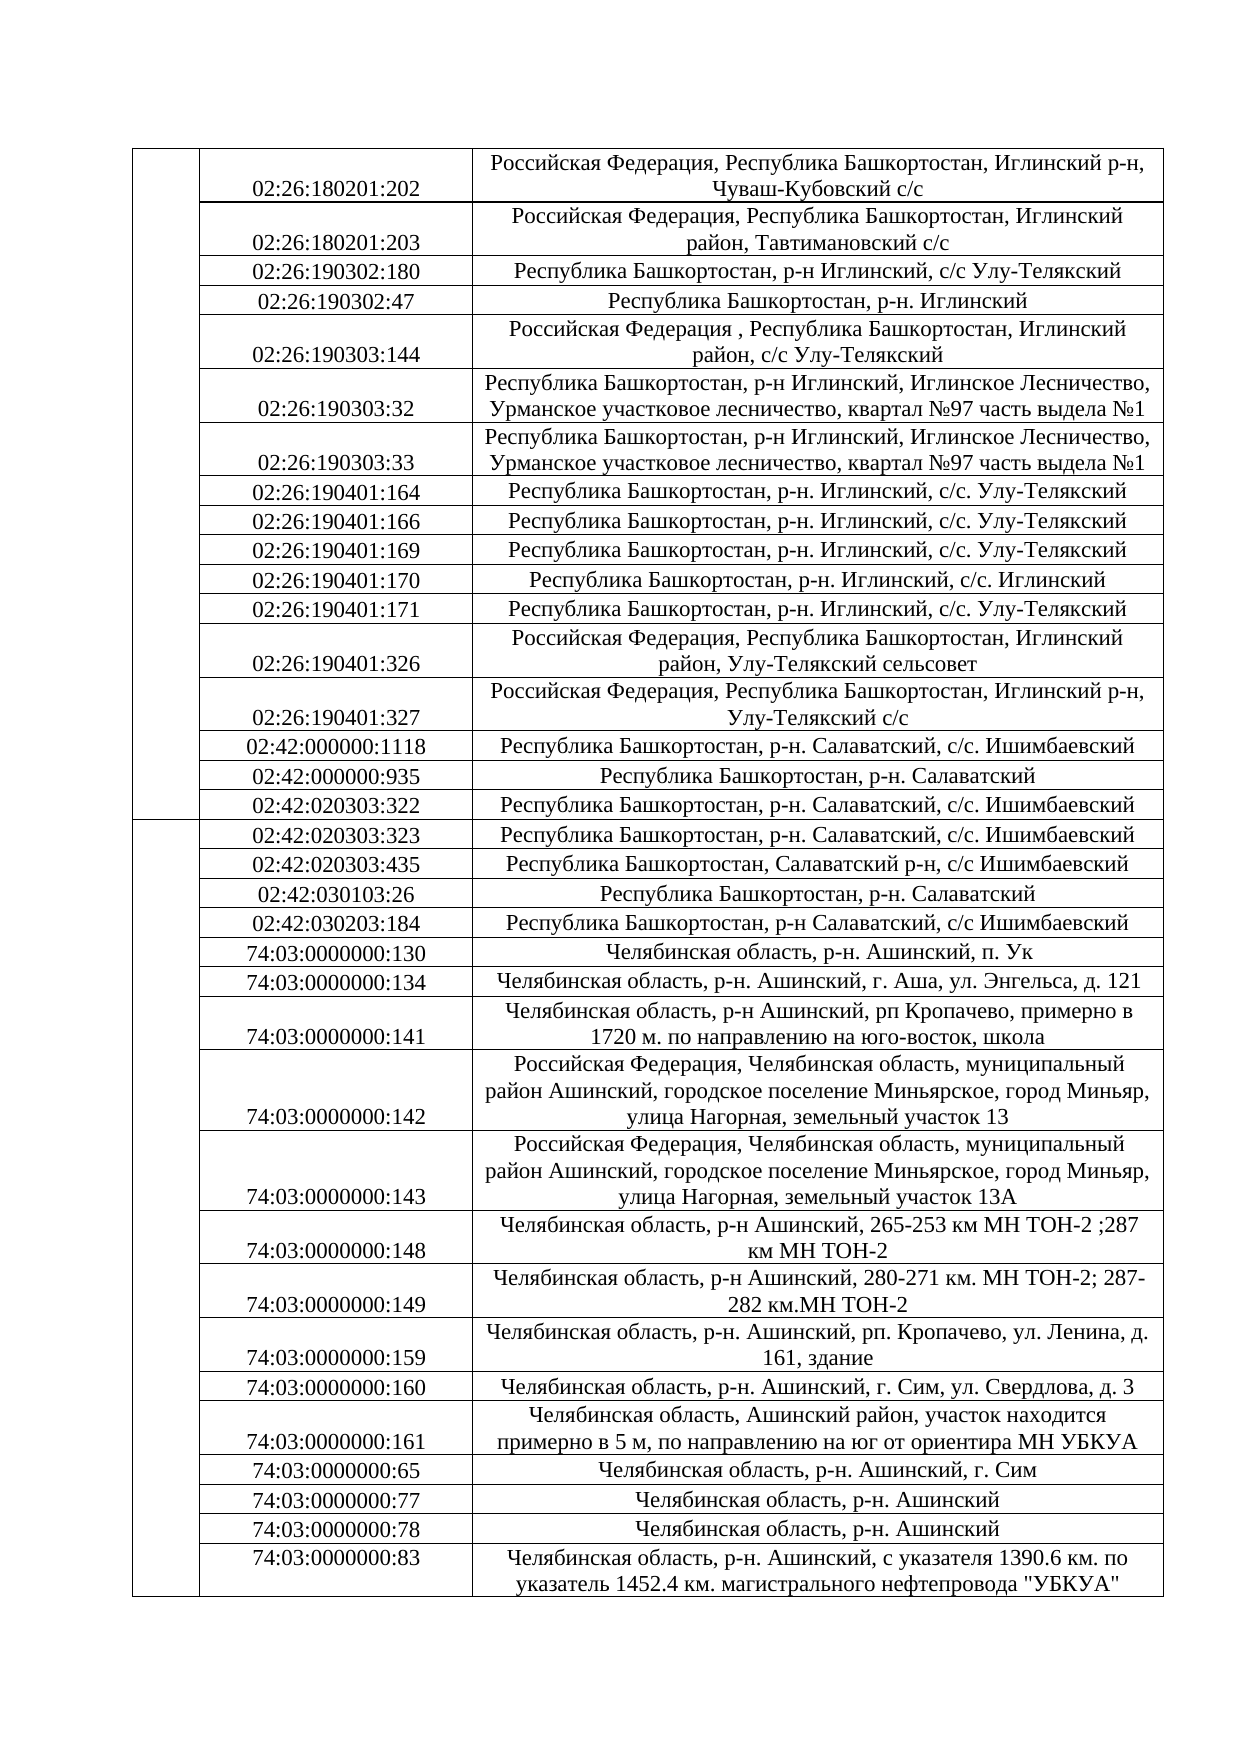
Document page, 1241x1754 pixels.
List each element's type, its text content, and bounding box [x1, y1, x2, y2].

table_cell Республика Башкортостан, р-н Иглинский, Иглинское Лесничество, Урманское участковое лесничество, квартал №97 часть выдела №1 [473, 369, 1163, 422]
table_cell [133, 820, 199, 1596]
table_cell 74:03:0000000:143 [200, 1131, 472, 1209]
table_cell Республика Башкортостан, р-н. Иглинский, с/с. Улу-Телякский [473, 476, 1163, 505]
table_cell Челябинская область, р-н. Ашинский [473, 1485, 1163, 1513]
table_cell 74:03:0000000:65 [200, 1455, 472, 1483]
table_cell 02:26:190303:144 [200, 315, 472, 368]
table_cell Челябинская область, р-н. Ашинский, г. Сим [473, 1455, 1163, 1483]
table_cell 74:03:0000000:77 [200, 1485, 472, 1513]
table_cell 02:42:030203:184 [200, 908, 472, 937]
table_cell Республика Башкортостан, р-н. Салаватский [473, 879, 1163, 907]
table_cell 02:26:190303:33 [200, 423, 472, 475]
table_cell Республика Башкортостан, р-н Иглинский, с/с Улу-Телякский [473, 256, 1163, 285]
table_cell 02:26:190401:327 [200, 678, 472, 730]
table_cell 02:26:190401:166 [200, 506, 472, 534]
table_cell Челябинская область, р-н. Ашинский, с указателя 1390.6 км. по указатель 1452.4 км. магистрального нефтепровода "УБКУА" [473, 1544, 1163, 1596]
table_cell Республика Башкортостан, р-н. Салаватский [473, 761, 1163, 789]
table_cell 02:26:180201:203 [200, 203, 472, 255]
table_cell 02:26:190401:170 [200, 565, 472, 593]
table_cell Российская Федерация, Республика Башкортостан, Иглинский район, Улу-Телякский сельсовет [473, 624, 1163, 677]
table_cell Республика Башкортостан, р-н Иглинский, Иглинское Лесничество, Урманское участковое лесничество, квартал №97 часть выдела №1 [473, 423, 1163, 475]
table_cell 02:42:020303:322 [200, 790, 472, 819]
table_cell Российская Федерация, Челябинская область, муниципальный район Ашинский, городское поселение Миньярское, город Миньяр, улица Нагорная, земельный участок 13А [473, 1131, 1163, 1209]
table_cell Республика Башкортостан, р-н. Иглинский [473, 286, 1163, 314]
table_cell 02:26:190303:32 [200, 369, 472, 422]
table_cell 02:42:020303:435 [200, 849, 472, 878]
table_cell Челябинская область, р-н. Ашинский, п. Ук [473, 938, 1163, 966]
table_cell Челябинская область, Ашинский район, участок находится примерно в 5 м, по направлению на юг от ориентира МН УБКУА [473, 1401, 1163, 1454]
table_cell Российская Федерация, Республика Башкортостан, Иглинский район, Тавтимановский с/с [473, 203, 1163, 255]
table_cell Республика Башкортостан, р-н. Иглинский, с/с. Улу-Телякский [473, 535, 1163, 564]
table_cell 74:03:0000000:160 [200, 1372, 472, 1400]
table_cell 74:03:0000000:142 [200, 1050, 472, 1129]
table_cell Челябинская область, р-н. Ашинский, г. Аша, ул. Энгельса, д. 121 [473, 967, 1163, 996]
table_cell Республика Башкортостан, р-н. Салаватский, с/с. Ишимбаевский [473, 731, 1163, 760]
table_cell 74:03:0000000:159 [200, 1318, 472, 1371]
table_cell Челябинская область, р-н. Ашинский, рп. Кропачево, ул. Ленина, д. 161, здание [473, 1318, 1163, 1371]
table_cell 02:26:180201:202 [200, 149, 472, 201]
table_cell 02:26:190302:180 [200, 256, 472, 285]
table_cell 74:03:0000000:83 [200, 1544, 472, 1596]
table_cell 74:03:0000000:130 [200, 938, 472, 966]
table_cell Республика Башкортостан, р-н. Салаватский, c/c. Ишимбаевский [473, 820, 1163, 848]
table_cell 02:26:190401:169 [200, 535, 472, 564]
table_cell Республика Башкортостан, р-н. Салаватский, c/c. Ишимбаевский [473, 790, 1163, 819]
table_cell 74:03:0000000:78 [200, 1514, 472, 1542]
table_cell Республика Башкортостан, Салаватский р-н, с/с Ишимбаевский [473, 849, 1163, 878]
table_cell Челябинская область, р-н Ашинский, 265-253 км МН ТОН-2 ;287 км МН ТОН-2 [473, 1211, 1163, 1263]
table_cell Российская Федерация, Челябинская область, муниципальный район Ашинский, городское поселение Миньярское, город Миньяр, улица Нагорная, земельный участок 13 [473, 1050, 1163, 1129]
table_cell 02:42:030103:26 [200, 879, 472, 907]
table_cell 02:26:190401:326 [200, 624, 472, 677]
table_cell 02:42:000000:935 [200, 761, 472, 789]
table_cell Российская Федерация, Республика Башкортостан, Иглинский р-н, Улу-Телякский с/с [473, 678, 1163, 730]
table_cell Республика Башкортостан, р-н. Иглинский, с/с. Улу-Телякский [473, 506, 1163, 534]
table_cell Челябинская область, р-н. Ашинский, г. Сим, ул. Свердлова, д. 3 [473, 1372, 1163, 1400]
table_cell 74:03:0000000:134 [200, 967, 472, 996]
table_cell 74:03:0000000:161 [200, 1401, 472, 1454]
table_cell 02:26:190302:47 [200, 286, 472, 314]
table_cell 74:03:0000000:141 [200, 997, 472, 1049]
table_cell Челябинская область, р-н. Ашинский [473, 1514, 1163, 1542]
table_cell Республика Башкортостан, р-н Салаватский, c/c Ишимбаевский [473, 908, 1163, 937]
table_cell 74:03:0000000:149 [200, 1264, 472, 1317]
table_cell Российская Федерация , Республика Башкортостан, Иглинский район, с/с Улу-Телякский [473, 315, 1163, 368]
table_cell 02:26:190401:171 [200, 594, 472, 623]
table_cell 02:42:020303:323 [200, 820, 472, 848]
table_cell Челябинская область, р-н Ашинский, 280-271 км. МН ТОН-2; 287-282 км.МН ТОН-2 [473, 1264, 1163, 1317]
table_cell Челябинская область, р-н Ашинский, рп Кропачево, примерно в 1720 м. по направлению на юго-восток, школа [473, 997, 1163, 1049]
table_cell Республика Башкортостан, р-н. Иглинский, с/с. Улу-Телякский [473, 594, 1163, 623]
table_cell Российская Федерация, Республика Башкортостан, Иглинский р-н, Чуваш-Кубовский с/с [473, 149, 1163, 201]
table_cell 02:26:190401:164 [200, 476, 472, 505]
table_cell 02:42:000000:1118 [200, 731, 472, 760]
table_cell Республика Башкортостан, р-н. Иглинский, с/с. Иглинский [473, 565, 1163, 593]
table_cell 74:03:0000000:148 [200, 1211, 472, 1263]
